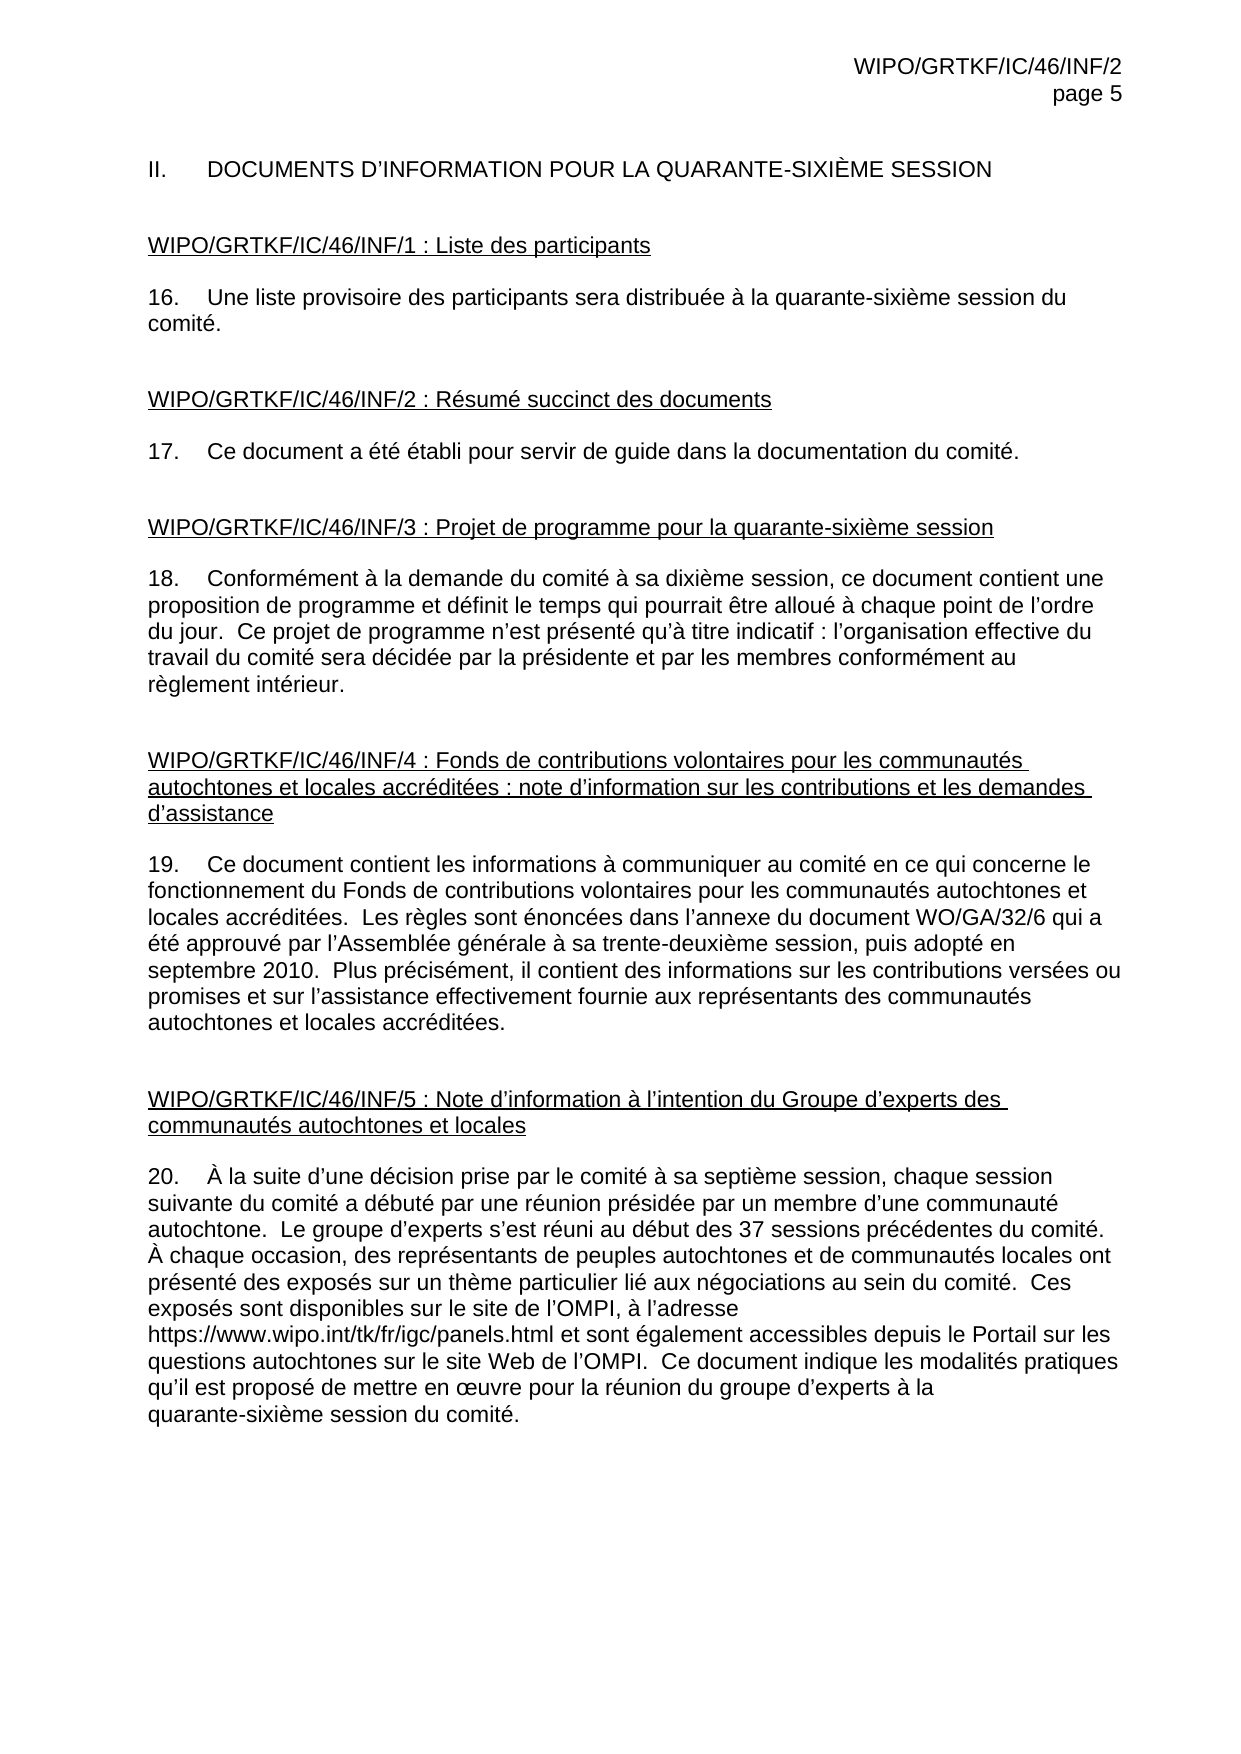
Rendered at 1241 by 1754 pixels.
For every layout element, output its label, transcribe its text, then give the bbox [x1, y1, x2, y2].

subtitle WIPO/GRTKF/IC/46/INF/5 : Note d’information à l’intention du Groupe d’experts des communautés autochtones et locales [148, 1086, 1122, 1138]
subtitle WIPO/GRTKF/IC/46/INF/2 : Résumé succinct des documents [148, 386, 1122, 413]
subtitle Documents d’information pour la quarante-sixième session [148, 156, 1122, 182]
subtitle WIPO/GRTKF/IC/46/INF/1 : Liste des participants [148, 232, 1122, 258]
text Une liste provisoire des participants sera distribuée à la quarante-sixième session du comité. [148, 283, 1122, 336]
text Conformément à la demande du comité à sa dixième session, ce document contient une proposition de programme et définit le temps qui pourrait être alloué à chaque point de l’ordre du jour. Ce projet de programme n’est présenté qu’à titre indicatif : l’organisation effective du travail du comité sera décidée par la présidente et par les membres conformément au règlement intérieur. [148, 565, 1122, 697]
text À la suite d’une décision prise par le comité à sa septième session, chaque session suivante du comité a débuté par une réunion présidée par un membre d’une communauté autochtone. Le groupe d’experts s’est réuni au début des 37 sessions précédentes du comité. À chaque occasion, des représentants de peuples autochtones et de communautés locales ont présenté des exposés sur un thème particulier lié aux négociations au sein du comité. Ces exposés sont disponibles sur le site de l’OMPI, à l’adresse https://www.wipo.int/tk/fr/igc/panels.html et sont également accessibles depuis le Portail sur les questions autochtones sur le site Web de l’OMPI. Ce document indique les modalités pratiques qu’il est proposé de mettre en œuvre pour la réunion du groupe d’experts à la quarante-sixième session du comité. [148, 1163, 1122, 1427]
subtitle WIPO/GRTKF/IC/46/INF/4 : Fonds de contributions volontaires pour les communautés autochtones et locales accréditées : note d’information sur les contributions et les demandes d’assistance [148, 747, 1122, 826]
text Ce document a été établi pour servir de guide dans la documentation du comité. [148, 438, 1122, 464]
text Ce document contient les informations à communiquer au comité en ce qui concerne le fonctionnement du Fonds de contributions volontaires pour les communautés autochtones et locales accréditées. Les règles sont énoncées dans l’annexe du document WO/GA/32/6 qui a été approuvé par l’Assemblée générale à sa trente-deuxième session, puis adopté en septembre 2010. Plus précisément, il contient des informations sur les contributions versées ou promises et sur l’assistance effectivement fournie aux représentants des communautés autochtones et locales accréditées. [148, 851, 1122, 1036]
subtitle WIPO/GRTKF/IC/46/INF/3 : Projet de programme pour la quarante-sixième session [148, 514, 1122, 540]
